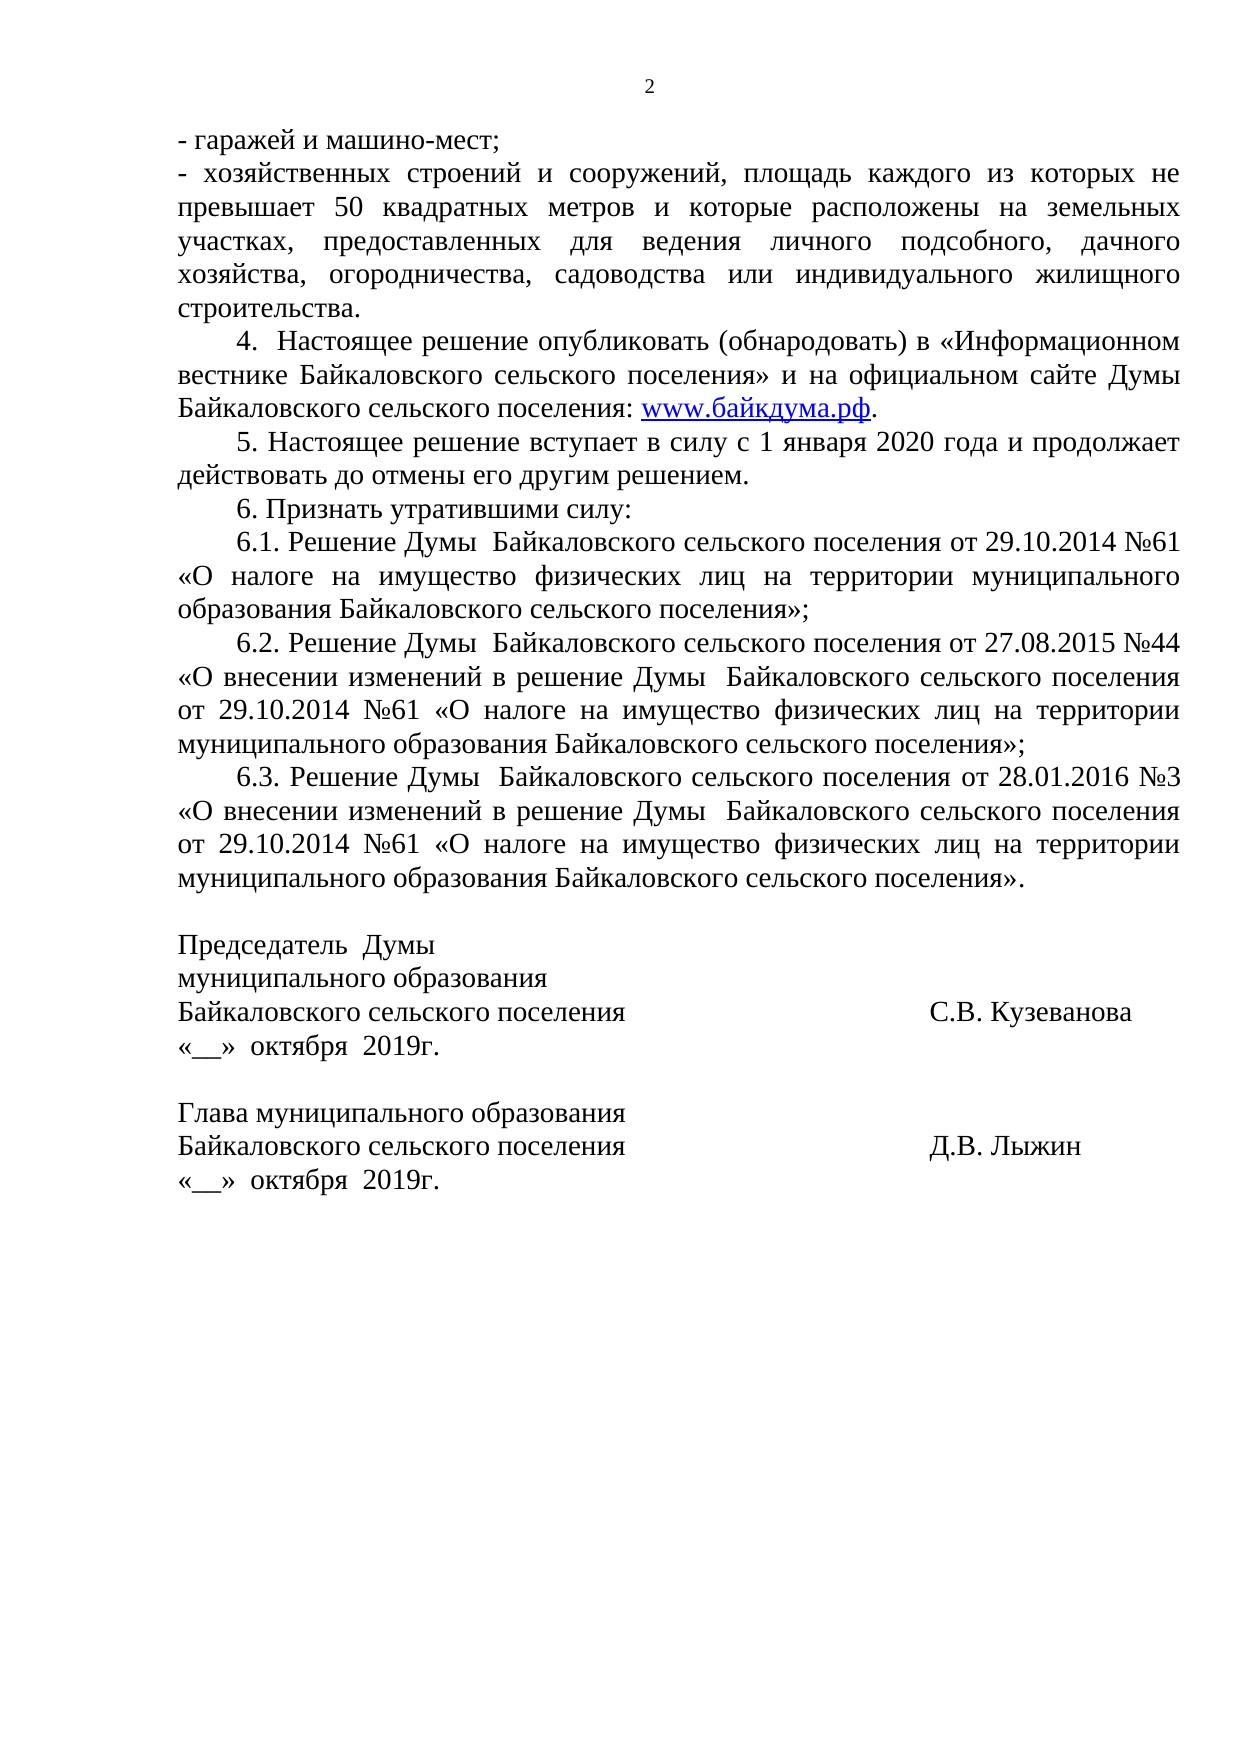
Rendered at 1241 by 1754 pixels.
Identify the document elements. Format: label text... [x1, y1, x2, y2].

text - гаражей и машино-мест; [177, 122, 1181, 156]
text «__» октября 2019г. [177, 1028, 1181, 1061]
text 6. Признать утратившими силу: [177, 491, 1181, 524]
text 6.1. Решение Думы Байкаловского сельского поселения от 29.10.2014 №61 «О налоге на имущество физических лиц на территории муниципального образования Байкаловского сельского поселения»; [177, 524, 1181, 625]
text 4. Настоящее решение опубликовать (обнародовать) в «Информационном вестнике Байкаловского сельского поселения» и на официальном сайте Думы Байкаловского сельского поселения: www.байкдума.рф. [177, 323, 1181, 424]
text Байкаловского сельского поселения С.В. Кузеванова [177, 994, 1181, 1028]
text 6.3. Решение Думы Байкаловского сельского поселения от 28.01.2016 №3 «О внесении изменений в решение Думы Байкаловского сельского поселения от 29.10.2014 №61 «О налоге на имущество физических лиц на территории муниципального образования Байкаловского сельского поселения». [177, 759, 1181, 893]
text Председатель Думы [177, 927, 1181, 961]
text 6.2. Решение Думы Байкаловского сельского поселения от 27.08.2015 №44 «О внесении изменений в решение Думы Байкаловского сельского поселения от 29.10.2014 №61 «О налоге на имущество физических лиц на территории муниципального образования Байкаловского сельского поселения»; [177, 625, 1181, 759]
text «__» октября 2019г. [177, 1162, 1181, 1195]
text Глава муниципального образования [177, 1095, 1181, 1128]
text муниципального образования [177, 961, 1181, 994]
text Байкаловского сельского поселения Д.В. Лыжин [177, 1128, 1181, 1162]
text 5. Настоящее решение вступает в силу с 1 января 2020 года и продолжает действовать до отмены его другим решением. [177, 424, 1181, 491]
text - хозяйственных строений и сооружений, площадь каждого из которых не превышает 50 квадратных метров и которые расположены на земельных участках, предоставленных для ведения личного подсобного, дачного хозяйства, огородничества, садоводства или индивидуального жилищного строительства. [177, 156, 1181, 323]
